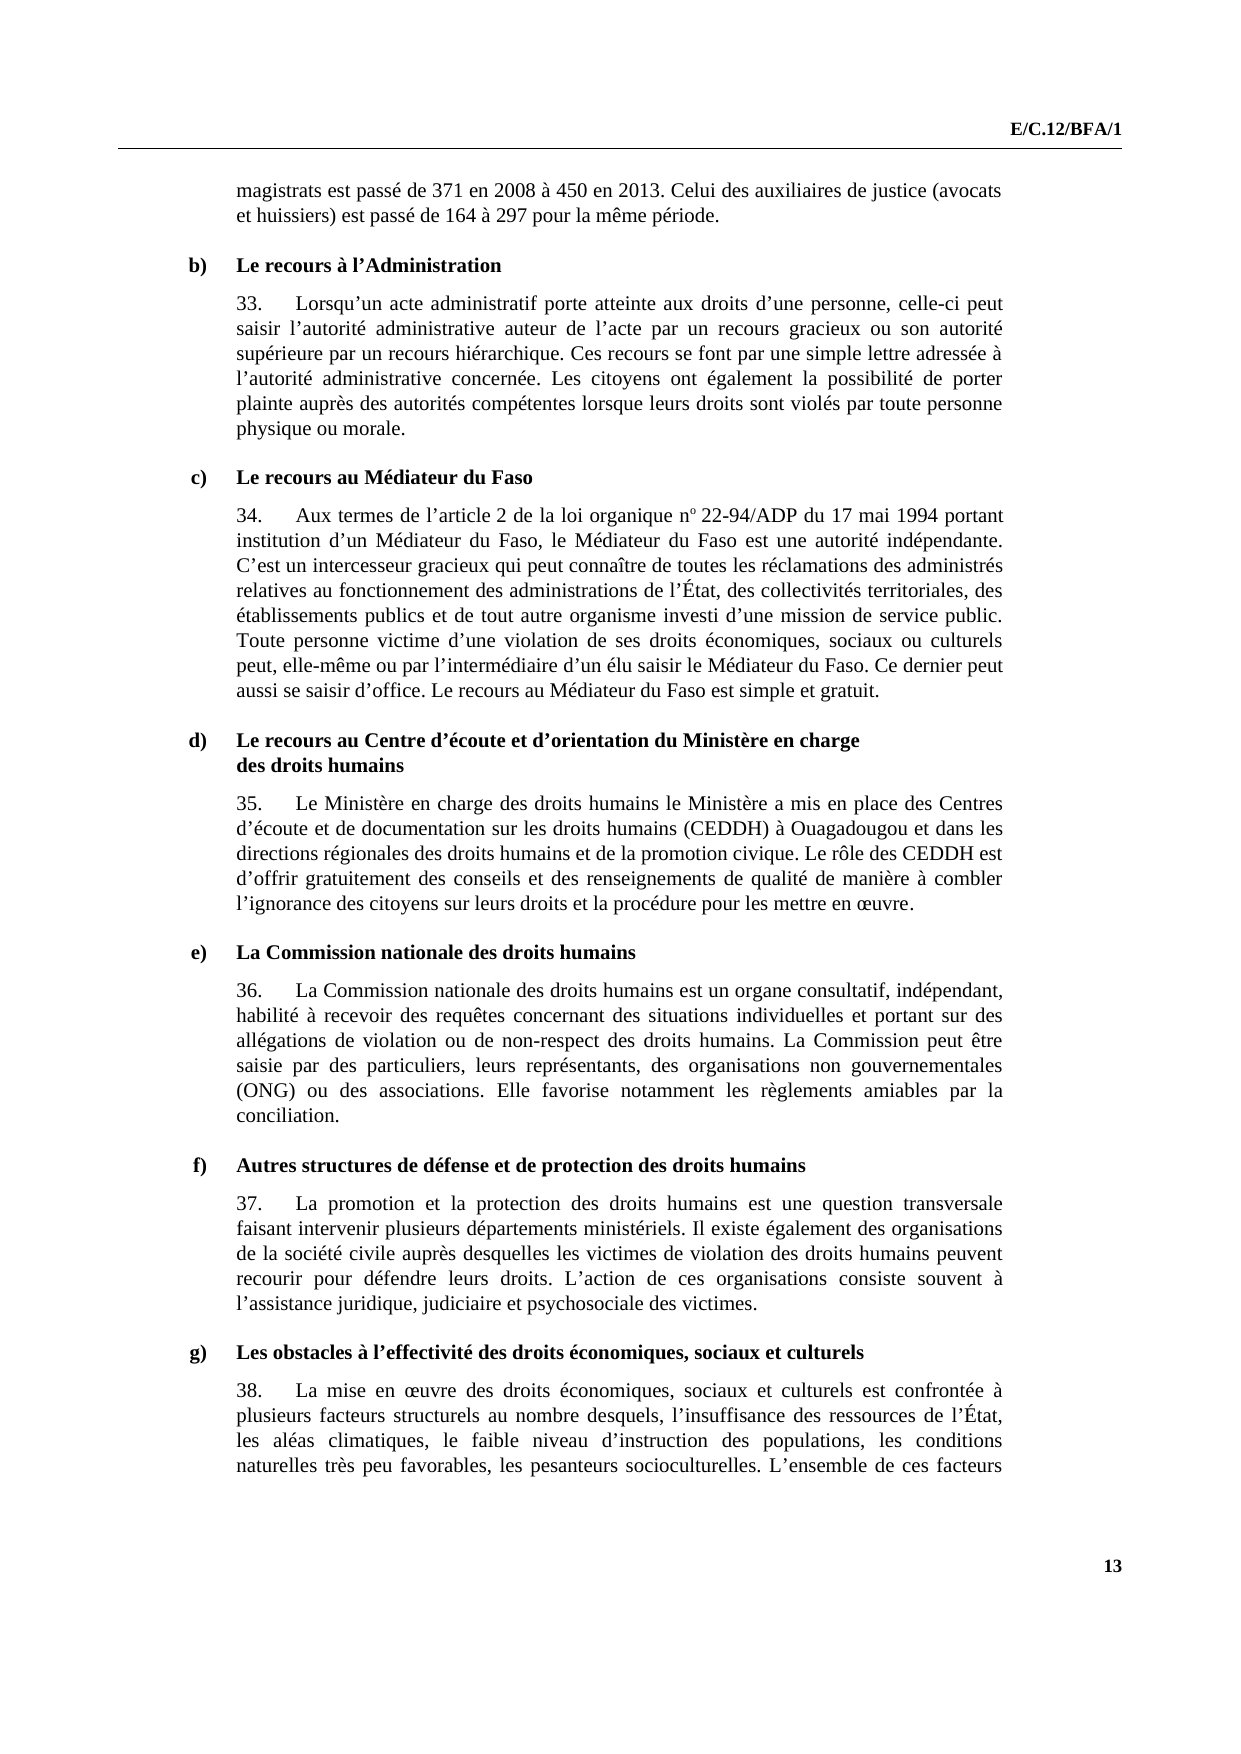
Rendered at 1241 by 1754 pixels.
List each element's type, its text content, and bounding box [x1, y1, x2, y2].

text 33. Lorsqu’un acte administratif porte atteinte aux droits d’une personne, celle-ci peut saisir l’autorité administrative auteur de l’acte par un recours gracieux ou son autorité supérieure par un recours hiérarchique. Ces recours se font par une simple lettre adressée à l’autorité administrative concernée. Les citoyens ont également la possibilité de porter plainte auprès des autorités compétentes lorsque leurs droits sont violés par toute personne physique ou morale. [236, 290, 1004, 440]
text 37. La promotion et la protection des droits humains est une question transversale faisant intervenir plusieurs départements ministériels. Il existe également des organisations de la société civile auprès desquelles les victimes de violation des droits humains peuvent recourir pour défendre leurs droits. L’action de ces organisations consiste souvent à l’assistance juridique, judiciaire et psychosociale des victimes. [236, 1190, 1004, 1315]
text c) Le recours au Médiateur du Faso [118, 465, 1004, 490]
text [236, 1377, 1004, 1477]
text 36. La Commission nationale des droits humains est un organe consultatif, indépendant, habilité à recevoir des requêtes concernant des situations individuelles et portant sur des allégations de violation ou de non-respect des droits humains. La Commission peut être saisie par des particuliers, leurs représentants, des organisations non gouvernementales (ONG) ou des associations. Elle favorise notamment les règlements amiables par la conciliation. [236, 977, 1004, 1127]
text e) La Commission nationale des droits humains [118, 940, 1004, 965]
text d) Le recours au Centre d’écoute et d’orientation du Ministère en charge des droits humains [118, 727, 1004, 777]
text f) Autres structures de défense et de protection des droits humains [118, 1152, 1004, 1177]
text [236, 177, 1004, 227]
text b) Le recours à l’Administration [118, 252, 1004, 277]
text g) Les obstacles à l’effectivité des droits économiques, sociaux et culturels [118, 1340, 1004, 1365]
text 35. Le Ministère en charge des droits humains le Ministère a mis en place des Centres d’écoute et de documentation sur les droits humains (CEDDH) à Ouagadougou et dans les directions régionales des droits humains et de la promotion civique. Le rôle des CEDDH est d’offrir gratuitement des conseils et des renseignements de qualité de manière à combler l’ignorance des citoyens sur leurs droits et la procédure pour les mettre en œuvre. [236, 790, 1004, 915]
text 34. Aux termes de l’article 2 de la loi organique no 22-94/ADP du 17 mai 1994 portant institution d’un Médiateur du Faso, le Médiateur du Faso est une autorité indépendante. C’est un intercesseur gracieux qui peut connaître de toutes les réclamations des administrés relatives au fonctionnement des administrations de l’État, des collectivités territoriales, des établissements publics et de tout autre organisme investi d’une mission de service public. Toute personne victime d’une violation de ses droits économiques, sociaux ou culturels peut, elle-même ou par l’intermédiaire d’un élu saisir le Médiateur du Faso. Ce dernier peut aussi se saisir d’office. Le recours au Médiateur du Faso est simple et gratuit. [236, 502, 1004, 702]
